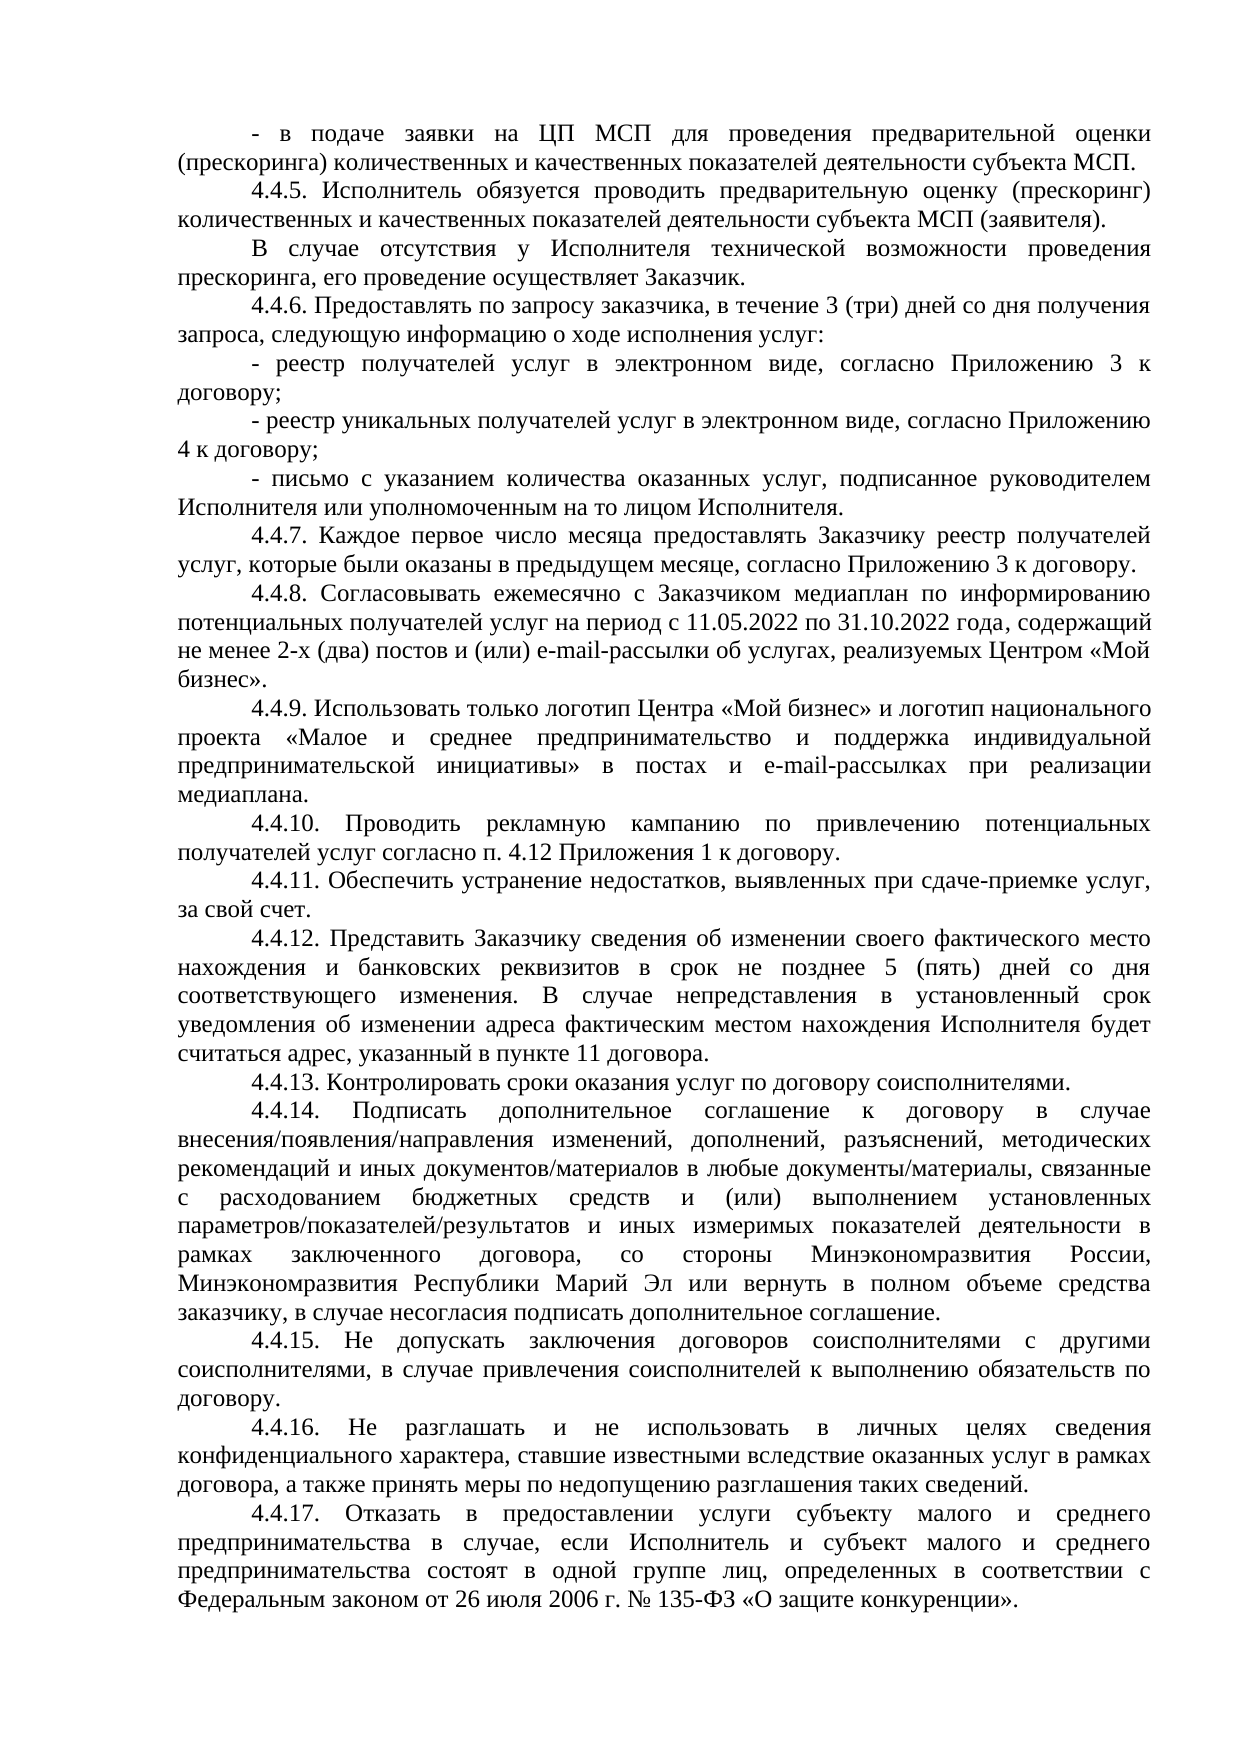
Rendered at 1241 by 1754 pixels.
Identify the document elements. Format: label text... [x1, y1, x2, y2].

text - письмо с указанием количества оказанных услуг, подписанное руководителем Исполнителя или уполномоченным на то лицом Исполнителя. [177, 463, 1152, 521]
text 4.4.7. Каждое первое число месяца предоставлять Заказчику реестр получателей услуг, которые были оказаны в предыдущем месяце, согласно Приложению 3 к договору. [177, 521, 1152, 578]
text 4.4.11. Обеспечить устранение недостатков, выявленных при сдаче-приемке услуг, за свой счет. [177, 866, 1152, 923]
text 4.4.16. Не разглашать и не использовать в личных целях сведения конфиденциального характера, ставшие известными вследствие оказанных услуг в рамках договора, а также принять меры по недопущению разглашения таких сведений. [177, 1412, 1152, 1498]
text - реестр получателей услуг в электронном виде, согласно Приложению 3 к договору; [177, 348, 1152, 406]
text 4.4.9. Использовать только логотип Центра «Мой бизнес» и логотип национального проекта «Малое и среднее предпринимательство и поддержка индивидуальной предпринимательской инициативы» в постах и e-mail-рассылках при реализации медиаплана. [177, 693, 1152, 808]
text 4.4.8. Согласовывать ежемесячно с Заказчиком медиаплан по информированию потенциальных получателей услуг на период с 11.05.2022 по 31.10.2022 года, содержащий не менее 2-х (два) постов и (или) e-mail-рассылки об услугах, реализуемых Центром «Мой бизнес». [177, 578, 1152, 693]
text 4.4.5. Исполнитель обязуется проводить предварительную оценку (прескоринг) количественных и качественных показателей деятельности субъекта МСП (заявителя). [177, 176, 1152, 233]
text - реестр уникальных получателей услуг в электронном виде, согласно Приложению 4 к договору; [177, 406, 1152, 463]
text В случае отсутствия у Исполнителя технической возможности проведения прескоринга, его проведение осуществляет Заказчик. [177, 233, 1152, 291]
text 4.4.13. Контролировать сроки оказания услуг по договору соисполнителями. [177, 1067, 1152, 1096]
text 4.4.10. Проводить рекламную кампанию по привлечению потенциальных получателей услуг согласно п. 4.12 Приложения 1 к договору. [177, 808, 1152, 866]
text 4.4.14. Подписать дополнительное соглашение к договору в случае внесения/появления/направления изменений, дополнений, разъяснений, методических рекомендаций и иных документов/материалов в любые документы/материалы, связанные с расходованием бюджетных средств и (или) выполнением установленных параметров/показателей/результатов и иных измеримых показателей деятельности в рамках заключенного договора, со стороны Минэкономразвития России, Минэкономразвития Республики Марий Эл или вернуть в полном объеме средства заказчику, в случае несогласия подписать дополнительное соглашение. [177, 1096, 1152, 1326]
text 4.4.17. Отказать в предоставлении услуги субъекту малого и среднего предпринимательства в случае, если Исполнитель и субъект малого и среднего предпринимательства состоят в одной группе лиц, определенных в соответствии с Федеральным законом от 26 июля 2006 г. № 135-ФЗ «О защите конкуренции». [177, 1498, 1152, 1613]
text 4.4.6. Предоставлять по запросу заказчика, в течение 3 (три) дней со дня получения запроса, следующую информацию о ходе исполнения услуг: [177, 291, 1152, 348]
text - в подаче заявки на ЦП МСП для проведения предварительной оценки (прескоринга) количественных и качественных показателей деятельности субъекта МСП. [177, 118, 1152, 176]
text 4.4.15. Не допускать заключения договоров соисполнителями с другими соисполнителями, в случае привлечения соисполнителей к выполнению обязательств по договору. [177, 1326, 1152, 1412]
text 4.4.12. Представить Заказчику сведения об изменении своего фактического место нахождения и банковских реквизитов в срок не позднее 5 (пять) дней со дня соответствующего изменения. В случае непредставления в установленный срок уведомления об изменении адреса фактическим местом нахождения Исполнителя будет считаться адрес, указанный в пункте 11 договора. [177, 923, 1152, 1067]
